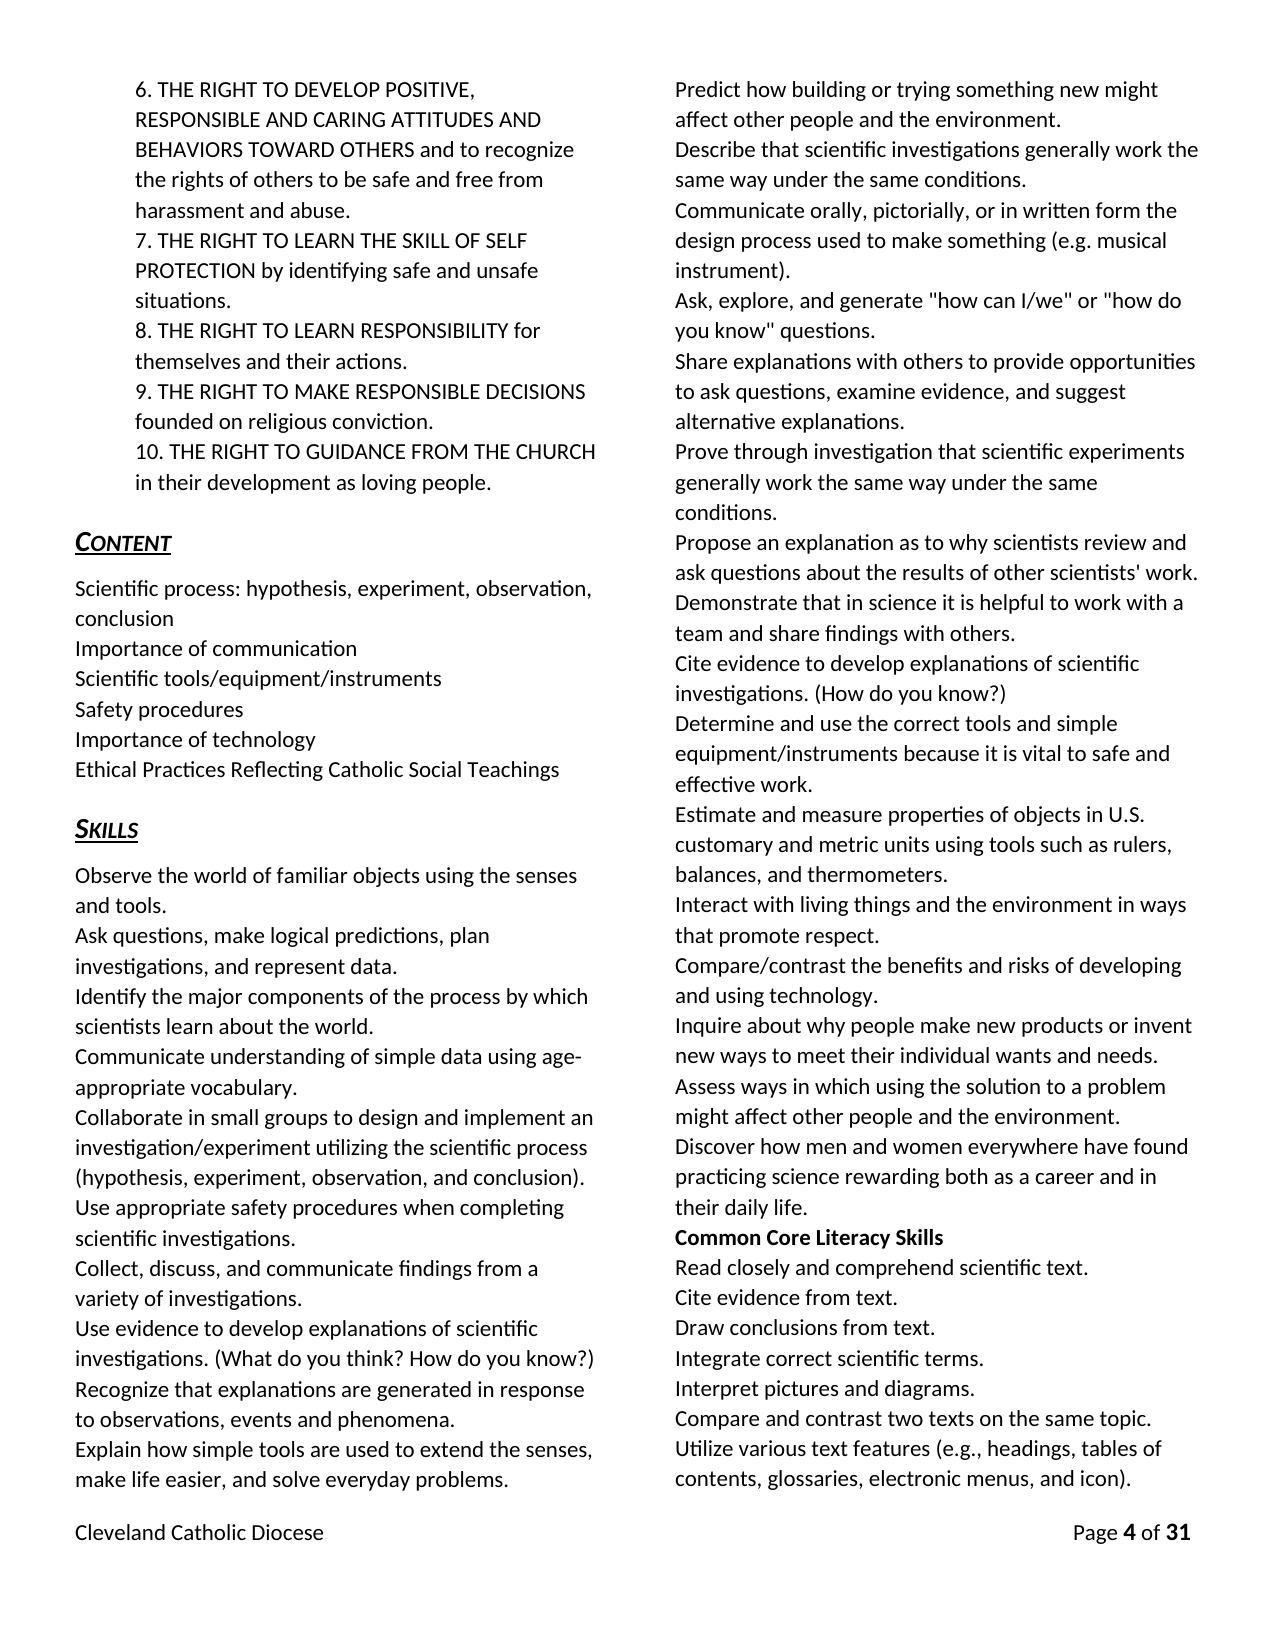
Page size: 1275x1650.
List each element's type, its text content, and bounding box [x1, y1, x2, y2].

text Communicate understanding of simple data using age- [75, 1042, 600, 1071]
text Ask questions, make logical predictions, plan investigations, and represent data. [75, 922, 600, 980]
text Use evidence to develop explanations of scientific investigations. (What do you think? How do you know?) [75, 1314, 600, 1373]
title 9. THE RIGHT TO MAKE RESPONSIBLE DECISIONS founded on religious conviction. [135, 377, 600, 435]
title 7. THE RIGHT TO LEARN THE SKILL OF SELF PROTECTION by identifying safe and unsafe situations. [135, 226, 600, 314]
text Observe the world of familiar objects using the senses and tools. [75, 861, 600, 919]
title Skills [75, 810, 600, 846]
text Explain how simple tools are used to extend the senses, make life easier, and solve everyday problems. [75, 1435, 600, 1493]
text Describe that scientific investigations generally work the same way under the same conditions. [675, 135, 1200, 194]
text Common Core Literacy Skills [675, 1223, 1200, 1251]
title Content [75, 523, 600, 558]
text appropriate vocabulary. [75, 1073, 600, 1101]
title 6. THE RIGHT TO DEVELOP POSITIVE, RESPONSIBLE AND CARING ATTITUDES AND BEHAVIORS TOWARD OTHERS and to recognize the rights of others to be safe and free from harassment and abuse. [135, 75, 600, 224]
text Collect, discuss, and communicate findings from a variety of investigations. [75, 1254, 600, 1312]
title 10. THE RIGHT TO GUIDANCE FROM THE CHURCH in their development as loving people. [135, 437, 600, 496]
text Use appropriate safety procedures when completing scientific investigations. [75, 1193, 600, 1252]
text Recognize that explanations are generated in response to observations, events and phenomena. [75, 1375, 600, 1433]
title 8. THE RIGHT TO LEARN RESPONSIBILITY for themselves and their actions. [135, 317, 600, 375]
